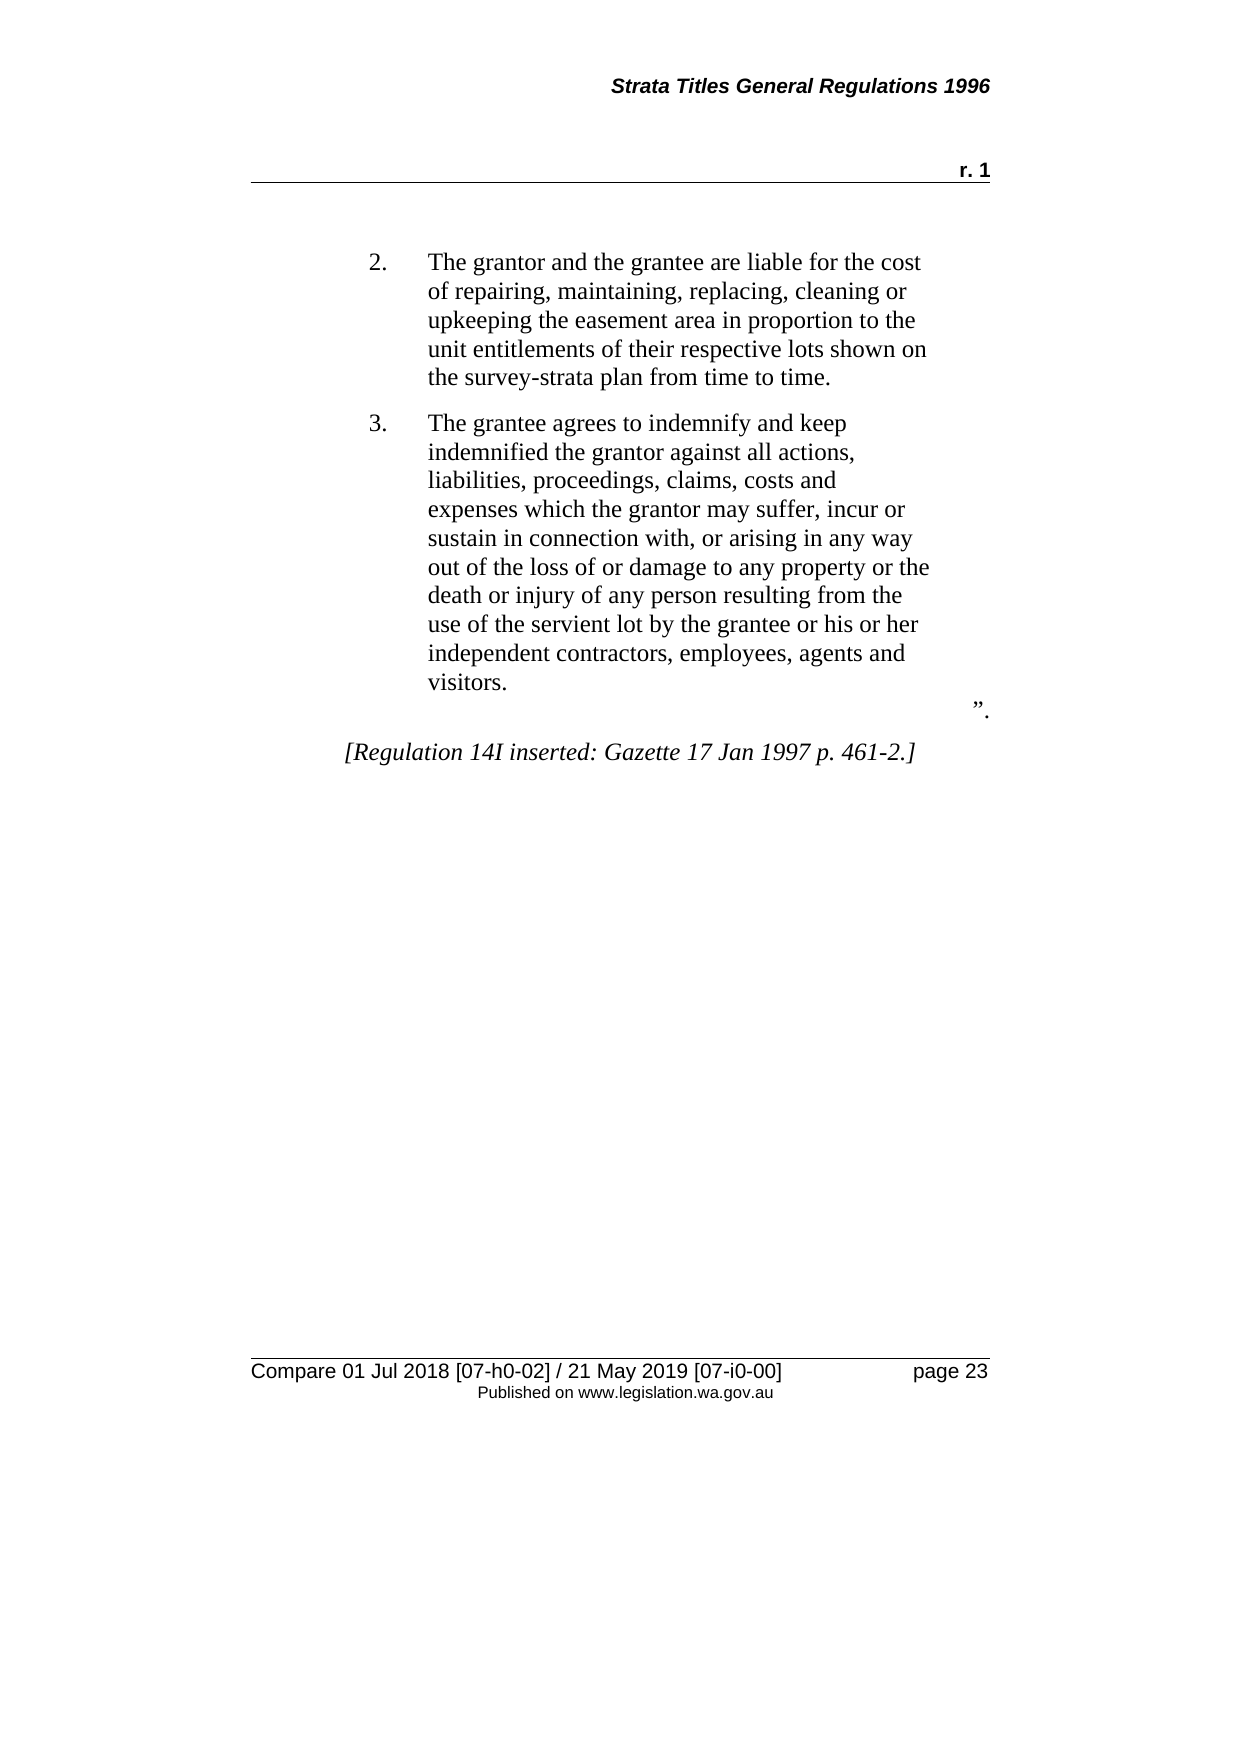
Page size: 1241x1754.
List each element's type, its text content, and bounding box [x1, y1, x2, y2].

text ”. [251, 695, 990, 724]
text 3. The grantee agrees to indemnify and keep indemnified the grantor against all actions, liabilities, proceedings, claims, costs and expenses which the grantor may suffer, incur or sustain in connection with, or arising in any way out of the loss of or damage to any property or the death or injury of any person resulting from the use of the servient lot by the grantee or his or her independent contractors, employees, agents and visitors. [369, 408, 930, 695]
text [Regulation 14I inserted: Gazette 17 Jan 1997 p. 461-2.] [251, 737, 990, 765]
text 2. The grantor and the grantee are liable for the cost of repairing, maintaining, replacing, cleaning or upkeeping the easement area in proportion to the unit entitlements of their respective lots shown on the survey-strata plan from time to time. [369, 247, 930, 391]
